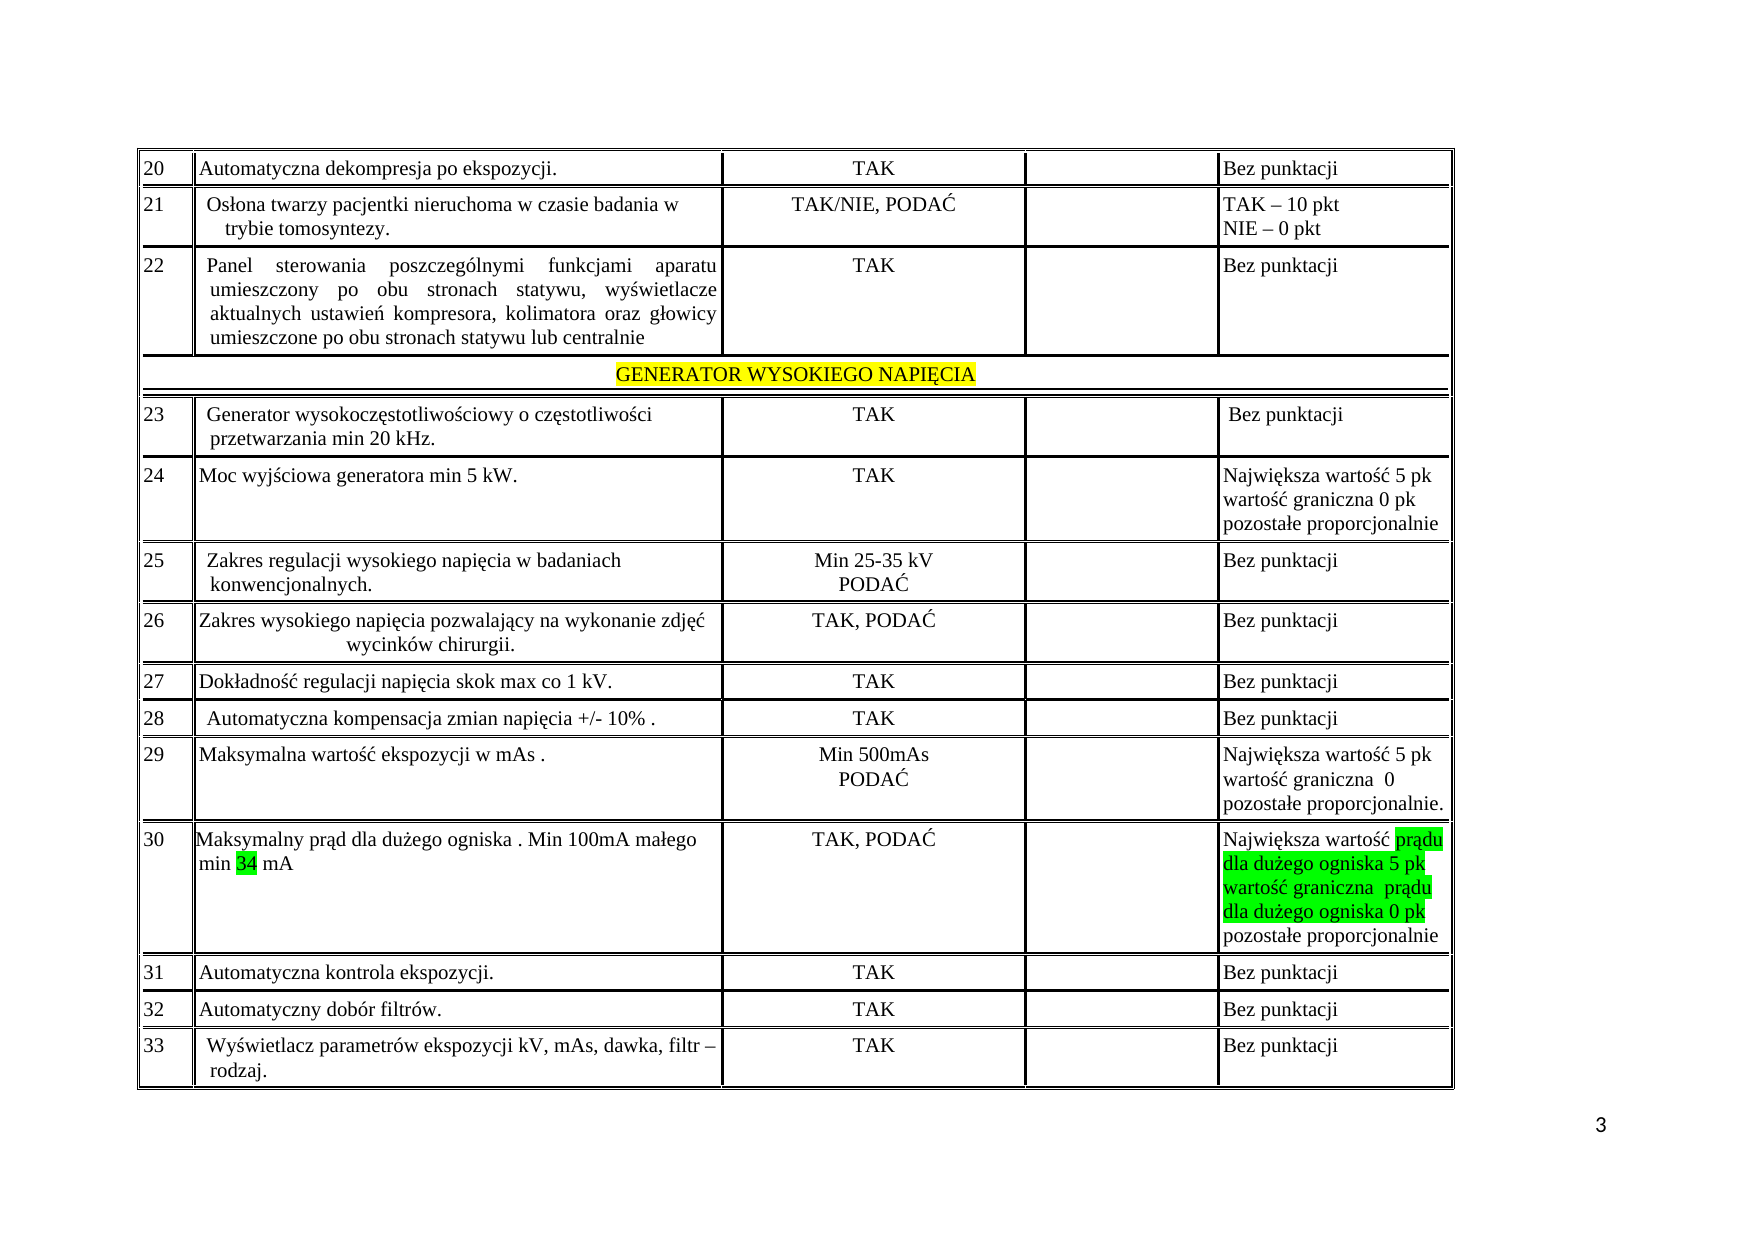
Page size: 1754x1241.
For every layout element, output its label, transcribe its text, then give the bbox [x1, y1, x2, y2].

table_cell Zakres wysokiego napięcia pozwalający na wykonanie zdjęć wycinków chirurgii. [196, 604, 721, 661]
table_cell [1027, 956, 1217, 989]
table_cell [1027, 458, 1217, 540]
table_cell Panel sterowania poszczególnymi funkcjami aparatu umieszczony po obu stronach statywu, wyświetlacze aktualnych ustawień kompresora, kolimatora oraz głowicy umieszczone po obu stronach statywu lub centralnie [196, 248, 721, 354]
table_cell Zakres regulacji wysokiego napięcia w badaniach konwencjonalnych. [196, 543, 721, 600]
table_cell Największa wartość prądu dla dużego ogniska 5 pk wartość graniczna prądu dla dużego ogniska 0 pk pozostałe proporcjonalnie [1220, 819, 1452, 952]
table_cell Bez punktacji [1218, 540, 1453, 600]
table_cell Maksymalny prąd dla dużego ogniska . Min 100mA małego min 34 mA [196, 823, 721, 952]
table_cell GENERATOR WYSOKIEGO NAPIĘCIA [140, 354, 1451, 394]
table_cell 30 [140, 819, 192, 952]
table_cell TAK [722, 1029, 1025, 1086]
table_cell [1027, 665, 1217, 698]
table_cell 27 [140, 661, 192, 698]
table_cell 33 [139, 1026, 194, 1086]
table_cell TAK [724, 956, 1024, 989]
table_cell Dokładność regulacji napięcia skok max co 1 kV. [196, 665, 721, 698]
table_cell TAK [724, 701, 1024, 734]
table_cell Bez punktacji [1220, 600, 1452, 661]
table_cell [1027, 398, 1217, 455]
table_cell Bez punktacji [1220, 661, 1452, 698]
table_cell Bez punktacji [1218, 1026, 1453, 1086]
table_cell Bez punktacji [1220, 245, 1451, 354]
table_cell Wyświetlacz parametrów ekspozycji kV, mAs, dawka, filtr –rodzaj. [194, 1029, 722, 1086]
table_cell 24 [140, 455, 192, 540]
table_cell Bez punktacji [1218, 151, 1451, 184]
table_cell 29 [140, 735, 192, 819]
table_cell Moc wyjściowa generatora min 5 kW. [196, 458, 721, 540]
table_cell 20 [139, 149, 194, 184]
table_cell Bez punktacji [1220, 989, 1451, 1026]
table_cell TAK [724, 992, 1024, 1026]
table_cell Generator wysokoczęstotliwościowy o częstotliwości przetwarzania min 20 kHz. [196, 398, 721, 455]
table_cell Min 25-35 kV PODAĆ [724, 543, 1024, 600]
table_cell TAK – 10 pkt NIE – 0 pkt [1220, 184, 1452, 245]
table_cell TAK, PODAĆ [724, 604, 1024, 661]
table_cell Największa wartość 5 pk wartość graniczna 0 pk pozostałe proporcjonalnie [1220, 455, 1451, 540]
table_cell [1025, 1029, 1218, 1086]
table_cell [1027, 738, 1217, 819]
table_cell TAK [724, 665, 1024, 698]
table_cell 21 [140, 184, 192, 245]
table_cell 28 [139, 698, 192, 734]
table_cell 26 [140, 600, 192, 661]
table_cell [1027, 248, 1217, 354]
table_cell TAK [724, 458, 1024, 540]
table_cell Bez punktacji [1220, 698, 1453, 734]
table_cell TAK [724, 398, 1024, 455]
table_cell 32 [140, 989, 192, 1026]
table_cell TAK [722, 151, 1025, 184]
table_cell 25 [139, 540, 194, 600]
table_cell Maksymalna wartość ekspozycji w mAs . [196, 738, 721, 819]
table_cell Automatyczna kontrola ekspozycji. [196, 956, 721, 989]
table_cell Automatyczna kompensacja zmian napięcia +/- 10% . [196, 701, 721, 734]
table_cell 23 [140, 394, 192, 455]
table_cell Osłona twarzy pacjentki nieruchoma w czasie badania w trybie tomosyntezy. [196, 188, 721, 245]
table_cell 22 [140, 245, 192, 354]
table_cell [1027, 992, 1217, 1026]
table_cell [1027, 543, 1217, 600]
table_cell [1027, 823, 1217, 952]
table_cell [1027, 604, 1217, 661]
table_cell Bez punktacji [1220, 394, 1452, 455]
table_cell TAK [724, 248, 1024, 354]
table_cell [1025, 151, 1218, 184]
table_cell TAK/NIE, PODAĆ [724, 188, 1024, 245]
table_cell TAK, PODAĆ [724, 823, 1024, 952]
table_cell Automatyczna dekompresja po ekspozycji. [194, 149, 722, 184]
table_cell 31 [140, 952, 192, 989]
table_cell Największa wartość 5 pk wartość graniczna 0 pozostałe proporcjonalnie. [1220, 735, 1452, 819]
table_cell Min 500mAs PODAĆ [724, 738, 1024, 819]
table_cell Bez punktacji [1220, 952, 1452, 989]
table_cell [1027, 188, 1217, 245]
table_cell Automatyczny dobór filtrów. [196, 992, 721, 1026]
table_cell [1027, 701, 1217, 734]
